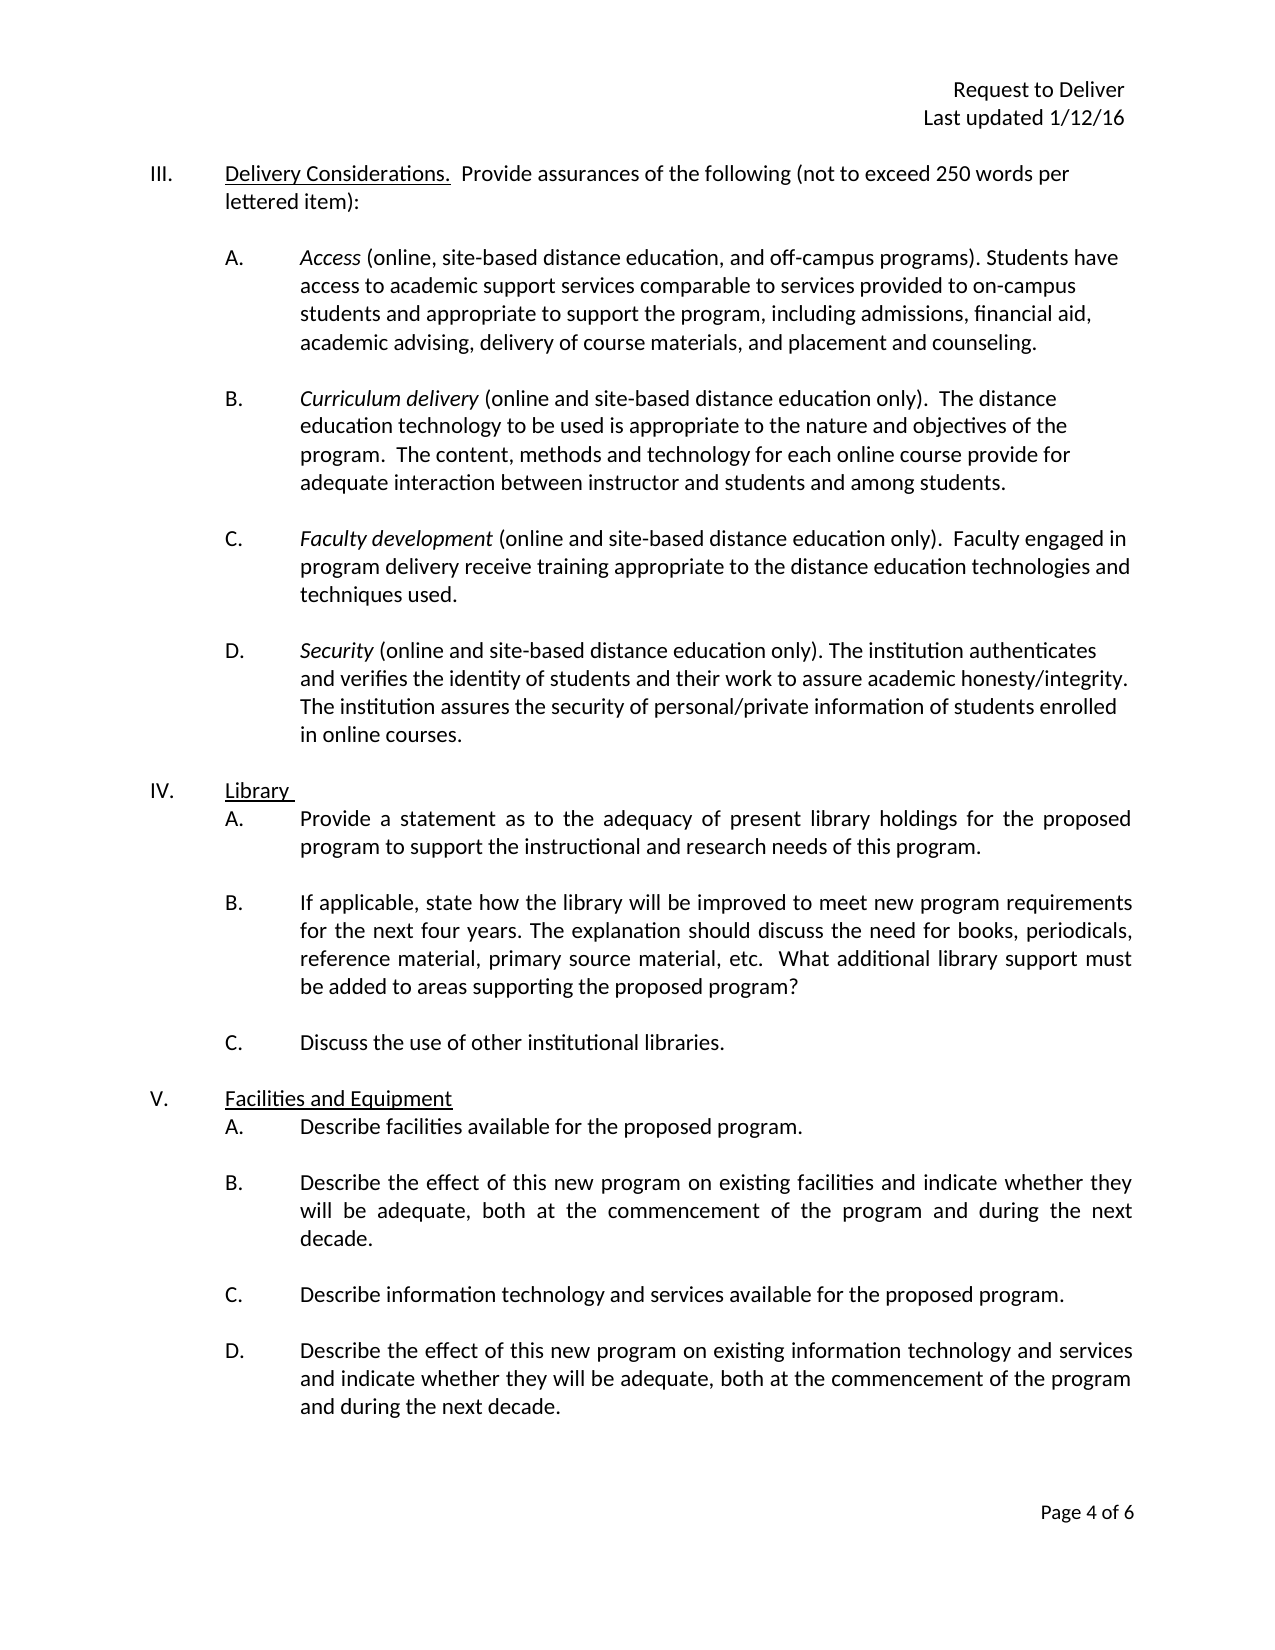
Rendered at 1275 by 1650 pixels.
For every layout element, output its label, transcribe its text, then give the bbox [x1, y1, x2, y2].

text V. Facilities and Equipment [150, 1084, 1134, 1112]
text A. Describe facilities available for the proposed program. [225, 1112, 1134, 1140]
text C. Describe information technology and services available for the proposed program. [225, 1280, 1134, 1308]
text IV. Library [150, 776, 1134, 804]
list If applicable, state how the library will be improved to meet new program requirements for the next four years. The explanation should discuss the need for books, periodicals, reference material, primary source material, etc. What additional library support must be added to areas supporting the proposed program? [225, 888, 1134, 1000]
list Security (online and site-based distance education only). The institution authenticates and verifies the identity of students and their work to assure academic honesty/integrity. The institution assures the security of personal/private information of students enrolled in online courses. [225, 636, 1134, 748]
list Provide a statement as to the adequacy of present library holdings for the proposed program to support the instructional and research needs of this program. [225, 804, 1134, 860]
list Access (online, site-based distance education, and off-campus programs). Students have access to academic support services comparable to services provided to on-campus students and appropriate to support the program, including admissions, financial aid, academic advising, delivery of course materials, and placement and counseling. [225, 243, 1134, 356]
text D. Describe the effect of this new program on existing information technology and services and indicate whether they will be adequate, both at the commencement of the program and during the next decade. [225, 1336, 1134, 1420]
list Delivery Considerations. Provide assurances of the following (not to exceed 250 words per lettered item): [150, 159, 1134, 216]
list Faculty development (online and site-based distance education only). Faculty engaged in program delivery receive training appropriate to the distance education technologies and techniques used. [225, 524, 1134, 608]
list Curriculum delivery (online and site-based distance education only). The distance education technology to be used is appropriate to the nature and objectives of the program. The content, methods and technology for each online course provide for adequate interaction between instructor and students and among students. [225, 384, 1134, 496]
text B. Describe the effect of this new program on existing facilities and indicate whether they will be adequate, both at the commencement of the program and during the next decade. [225, 1168, 1134, 1252]
text C. Discuss the use of other institutional libraries. [225, 1028, 1134, 1056]
